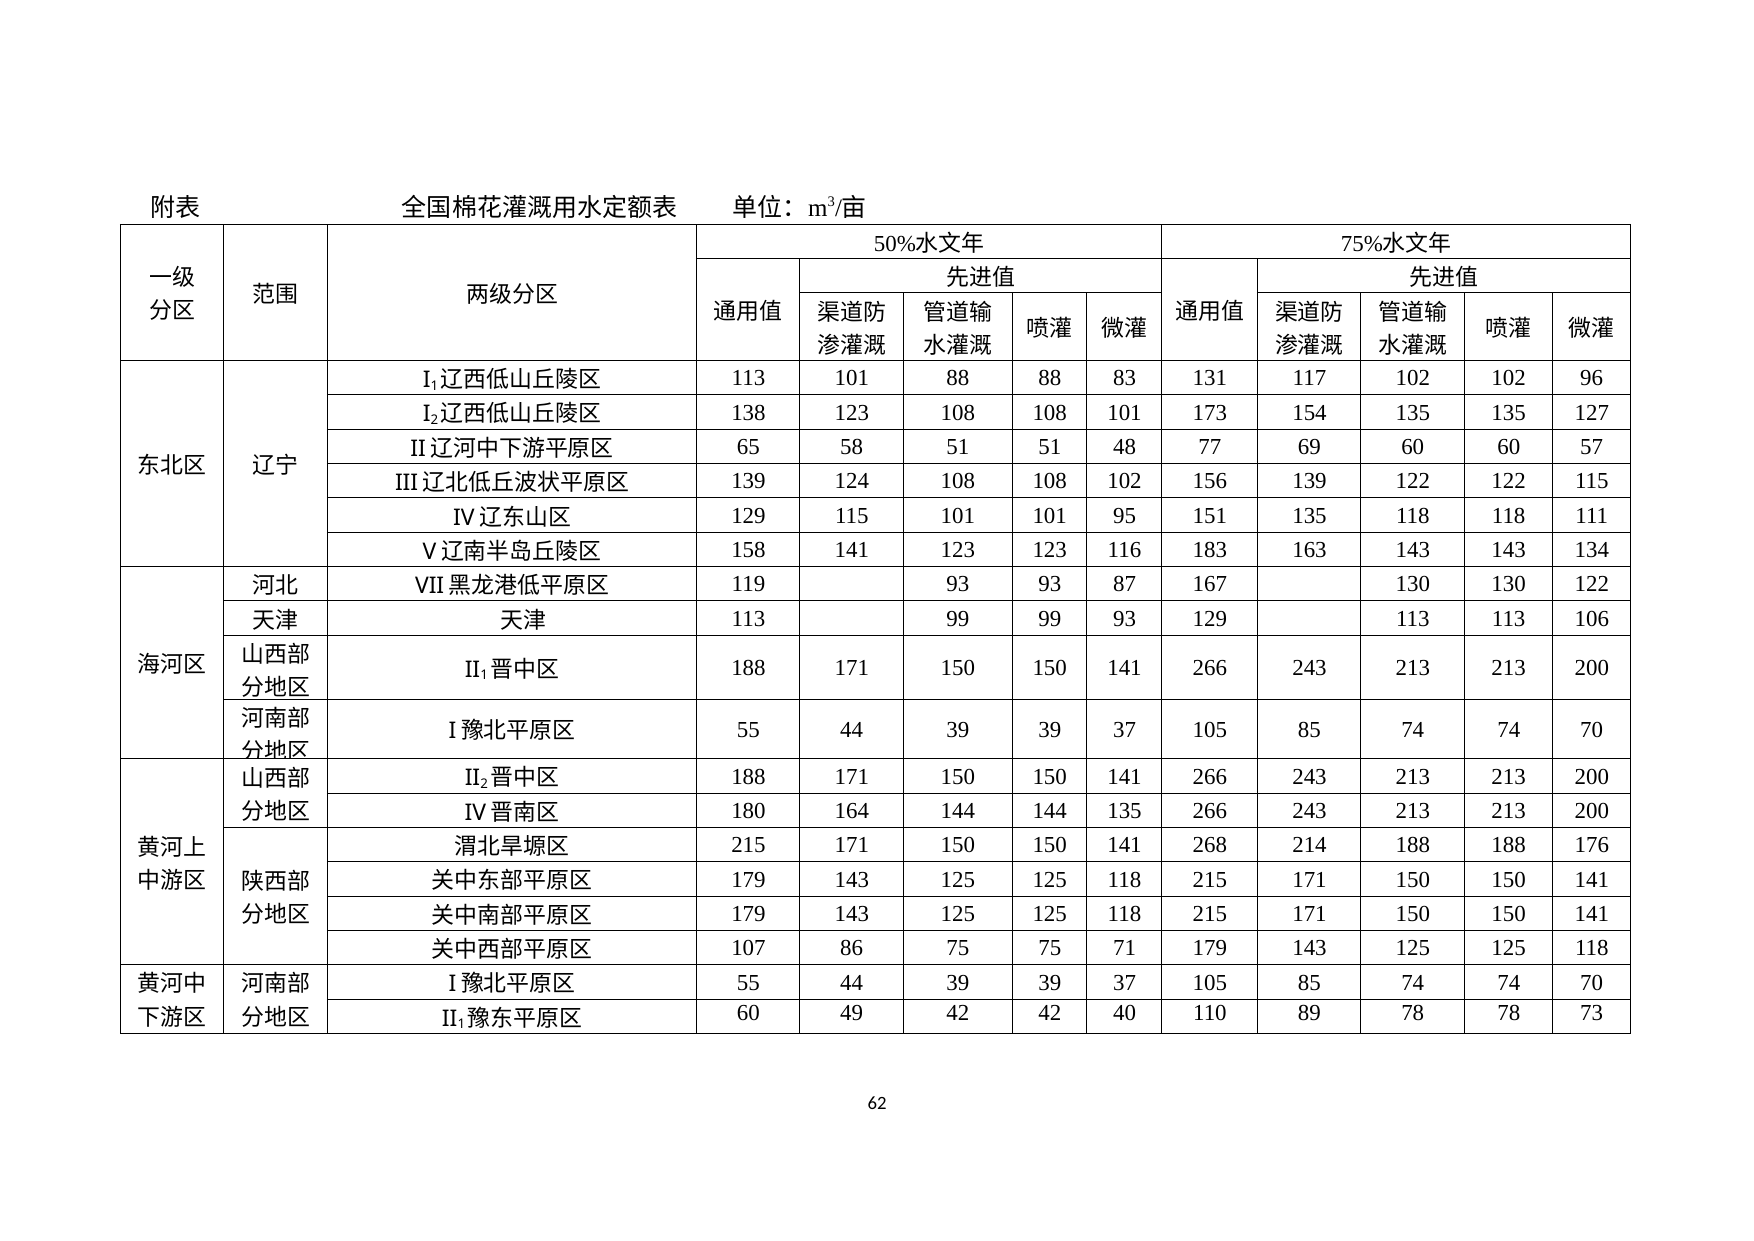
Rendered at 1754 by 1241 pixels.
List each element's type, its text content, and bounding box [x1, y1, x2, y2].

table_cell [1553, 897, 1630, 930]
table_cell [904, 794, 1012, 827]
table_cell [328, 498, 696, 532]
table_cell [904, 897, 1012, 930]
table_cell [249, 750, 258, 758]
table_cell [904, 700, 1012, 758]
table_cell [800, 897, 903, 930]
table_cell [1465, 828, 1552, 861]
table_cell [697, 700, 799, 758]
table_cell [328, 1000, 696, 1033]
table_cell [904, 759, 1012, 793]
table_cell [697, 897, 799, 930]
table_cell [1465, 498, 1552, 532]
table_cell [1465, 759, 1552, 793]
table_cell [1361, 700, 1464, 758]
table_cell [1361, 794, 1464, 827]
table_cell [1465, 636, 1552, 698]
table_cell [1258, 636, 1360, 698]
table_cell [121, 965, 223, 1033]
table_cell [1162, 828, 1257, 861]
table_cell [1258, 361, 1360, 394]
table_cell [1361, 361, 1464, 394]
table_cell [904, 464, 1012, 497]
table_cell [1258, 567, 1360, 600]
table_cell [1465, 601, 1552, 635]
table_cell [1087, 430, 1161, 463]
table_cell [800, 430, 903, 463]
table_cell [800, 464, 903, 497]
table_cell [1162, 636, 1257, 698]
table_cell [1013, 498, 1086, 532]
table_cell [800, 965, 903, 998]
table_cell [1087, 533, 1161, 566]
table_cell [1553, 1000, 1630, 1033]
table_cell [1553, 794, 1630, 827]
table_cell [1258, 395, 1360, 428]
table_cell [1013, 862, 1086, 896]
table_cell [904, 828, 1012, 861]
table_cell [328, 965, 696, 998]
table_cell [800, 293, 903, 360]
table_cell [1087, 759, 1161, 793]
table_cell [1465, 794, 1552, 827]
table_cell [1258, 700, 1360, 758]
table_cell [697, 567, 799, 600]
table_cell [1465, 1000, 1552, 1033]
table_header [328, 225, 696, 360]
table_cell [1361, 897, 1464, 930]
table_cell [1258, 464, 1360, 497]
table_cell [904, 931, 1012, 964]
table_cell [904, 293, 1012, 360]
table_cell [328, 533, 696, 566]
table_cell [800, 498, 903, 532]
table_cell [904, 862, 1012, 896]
text 附表 全国棉花灌溉用水定额表 单位：m3/亩 [150, 187, 1604, 224]
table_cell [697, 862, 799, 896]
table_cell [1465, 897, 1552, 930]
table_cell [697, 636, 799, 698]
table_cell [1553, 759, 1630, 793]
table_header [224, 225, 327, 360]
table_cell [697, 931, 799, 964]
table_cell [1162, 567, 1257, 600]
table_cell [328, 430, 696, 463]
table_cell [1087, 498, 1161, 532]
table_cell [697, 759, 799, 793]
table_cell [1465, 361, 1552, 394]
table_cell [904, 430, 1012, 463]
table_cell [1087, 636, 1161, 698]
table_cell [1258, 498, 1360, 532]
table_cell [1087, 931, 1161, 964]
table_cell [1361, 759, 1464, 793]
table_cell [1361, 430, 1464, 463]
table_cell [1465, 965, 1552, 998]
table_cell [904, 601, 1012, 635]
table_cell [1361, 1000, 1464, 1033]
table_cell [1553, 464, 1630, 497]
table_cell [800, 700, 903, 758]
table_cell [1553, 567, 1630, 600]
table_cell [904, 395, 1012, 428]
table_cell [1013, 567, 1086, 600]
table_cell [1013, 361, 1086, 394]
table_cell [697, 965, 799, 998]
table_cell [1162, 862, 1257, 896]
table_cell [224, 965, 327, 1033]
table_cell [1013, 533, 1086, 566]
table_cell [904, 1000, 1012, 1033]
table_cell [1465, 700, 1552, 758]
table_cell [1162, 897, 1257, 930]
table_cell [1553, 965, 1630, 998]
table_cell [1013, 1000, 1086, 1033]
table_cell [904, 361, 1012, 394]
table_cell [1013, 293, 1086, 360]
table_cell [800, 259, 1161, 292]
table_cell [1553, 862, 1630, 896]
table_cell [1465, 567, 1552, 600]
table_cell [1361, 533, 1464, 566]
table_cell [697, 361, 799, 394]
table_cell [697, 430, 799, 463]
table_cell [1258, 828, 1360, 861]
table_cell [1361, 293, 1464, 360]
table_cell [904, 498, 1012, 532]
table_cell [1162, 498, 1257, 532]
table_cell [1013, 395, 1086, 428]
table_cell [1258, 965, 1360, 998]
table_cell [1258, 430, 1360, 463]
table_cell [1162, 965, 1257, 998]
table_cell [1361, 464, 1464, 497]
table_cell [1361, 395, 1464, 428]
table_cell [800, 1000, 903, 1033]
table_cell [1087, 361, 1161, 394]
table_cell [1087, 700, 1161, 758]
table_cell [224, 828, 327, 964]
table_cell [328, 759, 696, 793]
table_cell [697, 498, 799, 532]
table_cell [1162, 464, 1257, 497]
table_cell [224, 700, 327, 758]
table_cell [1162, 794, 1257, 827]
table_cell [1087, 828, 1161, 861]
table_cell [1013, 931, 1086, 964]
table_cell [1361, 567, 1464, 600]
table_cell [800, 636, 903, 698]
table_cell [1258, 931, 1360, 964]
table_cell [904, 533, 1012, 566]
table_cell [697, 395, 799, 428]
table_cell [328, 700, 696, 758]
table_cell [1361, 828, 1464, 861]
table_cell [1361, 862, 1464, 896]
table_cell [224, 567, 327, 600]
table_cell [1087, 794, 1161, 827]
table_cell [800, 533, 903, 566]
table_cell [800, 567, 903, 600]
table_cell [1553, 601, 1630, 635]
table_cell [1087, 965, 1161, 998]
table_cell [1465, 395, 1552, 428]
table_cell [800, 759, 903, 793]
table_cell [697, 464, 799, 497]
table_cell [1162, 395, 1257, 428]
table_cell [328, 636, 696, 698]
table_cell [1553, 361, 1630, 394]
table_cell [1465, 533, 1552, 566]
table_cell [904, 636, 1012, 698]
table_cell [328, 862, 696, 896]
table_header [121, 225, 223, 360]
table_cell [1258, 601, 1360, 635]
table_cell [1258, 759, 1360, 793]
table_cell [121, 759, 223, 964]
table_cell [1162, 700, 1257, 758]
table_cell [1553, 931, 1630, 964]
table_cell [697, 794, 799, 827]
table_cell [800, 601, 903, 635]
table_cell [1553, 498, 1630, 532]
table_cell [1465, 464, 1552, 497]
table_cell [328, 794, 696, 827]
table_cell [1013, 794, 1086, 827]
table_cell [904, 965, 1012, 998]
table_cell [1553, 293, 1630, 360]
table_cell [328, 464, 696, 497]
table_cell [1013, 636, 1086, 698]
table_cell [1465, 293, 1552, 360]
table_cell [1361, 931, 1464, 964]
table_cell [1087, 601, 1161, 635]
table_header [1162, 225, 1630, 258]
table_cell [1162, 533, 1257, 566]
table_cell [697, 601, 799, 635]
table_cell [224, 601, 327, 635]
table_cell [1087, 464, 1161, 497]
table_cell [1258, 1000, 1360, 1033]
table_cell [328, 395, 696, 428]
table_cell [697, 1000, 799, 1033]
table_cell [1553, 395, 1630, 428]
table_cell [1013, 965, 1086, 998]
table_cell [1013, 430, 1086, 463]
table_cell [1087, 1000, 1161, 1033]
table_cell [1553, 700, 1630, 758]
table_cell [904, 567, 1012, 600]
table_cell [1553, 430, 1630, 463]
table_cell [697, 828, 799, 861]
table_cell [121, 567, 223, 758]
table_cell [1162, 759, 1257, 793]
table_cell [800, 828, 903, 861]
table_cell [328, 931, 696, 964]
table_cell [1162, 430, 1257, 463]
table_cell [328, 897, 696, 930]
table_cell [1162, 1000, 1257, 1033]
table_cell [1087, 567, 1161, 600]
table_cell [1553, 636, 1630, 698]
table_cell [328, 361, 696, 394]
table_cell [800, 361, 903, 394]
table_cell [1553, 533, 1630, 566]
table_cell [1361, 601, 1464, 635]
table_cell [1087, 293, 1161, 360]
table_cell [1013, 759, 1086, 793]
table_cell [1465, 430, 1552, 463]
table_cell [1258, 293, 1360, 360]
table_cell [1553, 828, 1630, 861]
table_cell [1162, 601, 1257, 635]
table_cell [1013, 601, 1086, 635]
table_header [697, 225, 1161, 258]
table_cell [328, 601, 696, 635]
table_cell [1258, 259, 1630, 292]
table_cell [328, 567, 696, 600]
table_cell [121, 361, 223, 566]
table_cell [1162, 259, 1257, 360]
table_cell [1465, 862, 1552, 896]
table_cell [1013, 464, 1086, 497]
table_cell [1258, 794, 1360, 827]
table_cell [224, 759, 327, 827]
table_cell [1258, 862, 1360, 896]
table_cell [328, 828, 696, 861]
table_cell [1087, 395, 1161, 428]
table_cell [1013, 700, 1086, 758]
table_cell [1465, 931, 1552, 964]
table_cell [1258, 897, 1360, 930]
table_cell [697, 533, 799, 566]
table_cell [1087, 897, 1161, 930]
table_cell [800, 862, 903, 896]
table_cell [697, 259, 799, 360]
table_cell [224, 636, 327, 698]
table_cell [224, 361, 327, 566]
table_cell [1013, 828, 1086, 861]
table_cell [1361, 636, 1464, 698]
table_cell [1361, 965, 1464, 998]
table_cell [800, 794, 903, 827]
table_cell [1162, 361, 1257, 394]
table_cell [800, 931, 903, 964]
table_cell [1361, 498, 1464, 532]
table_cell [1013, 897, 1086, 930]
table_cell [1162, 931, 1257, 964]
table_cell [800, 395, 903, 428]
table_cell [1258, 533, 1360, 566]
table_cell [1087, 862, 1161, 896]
